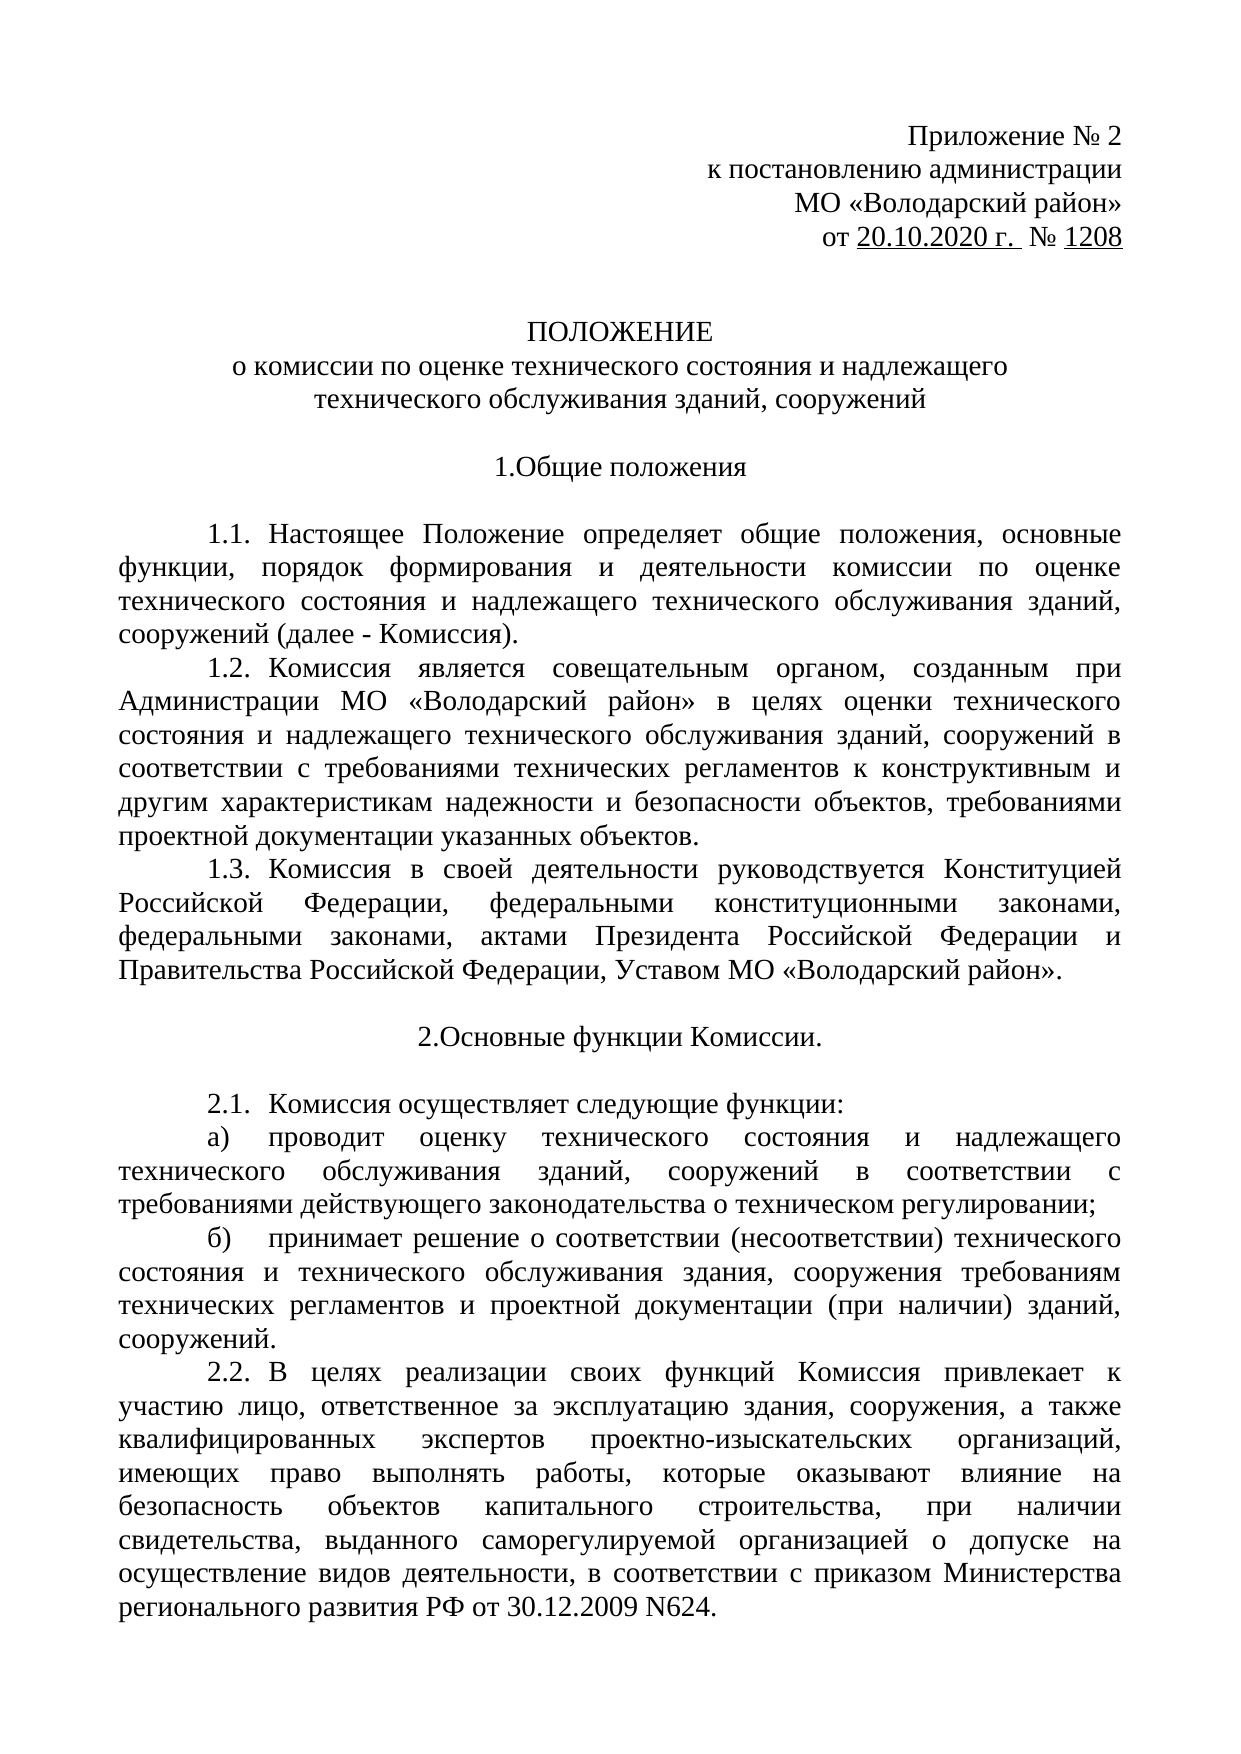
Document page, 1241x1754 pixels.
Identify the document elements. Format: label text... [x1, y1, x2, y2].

text Приложение № 2 [118, 118, 1122, 152]
text ПОЛОЖЕНИЕ [118, 314, 1122, 348]
text 2.1. Комиссия осуществляет следующие функции: [118, 1086, 1122, 1119]
text к постановлению администрации [118, 152, 1122, 185]
text 1.2. Комиссия является совещательным органом, созданным при Администрации МО «Володарский район» в целях оценки технического состояния и надлежащего технического обслуживания зданий, сооружений в соответствии с требованиями технических регламентов к конструктивным и другим характеристикам надежности и безопасности объектов, требованиями проектной документации указанных объектов. [118, 650, 1122, 851]
text от 20.10.2020 г. № 1208 [118, 219, 1122, 252]
text 1.3. Комиссия в своей деятельности руководствуется Конституцией Российской Федерации, федеральными конституционными законами, федеральными законами, актами Президента Российской Федерации и Правительства Российской Федерации, Уставом МО «Володарский район». [118, 851, 1122, 985]
text технического обслуживания зданий, сооружений [118, 382, 1122, 415]
text 2.2. В целях реализации своих функций Комиссия привлекает к участию лицо, ответственное за эксплуатацию здания, сооружения, а также квалифицированных экспертов проектно-изыскательских организаций, имеющих право выполнять работы, которые оказывают влияние на безопасность объектов капитального строительства, при наличии свидетельства, выданного саморегулируемой организацией о допуске на осуществление видов деятельности, в соответствии с приказом Министерства регионального развития РФ от 30.12.2009 N624. [118, 1354, 1122, 1623]
text о комиссии по оценке технического состояния и надлежащего [118, 348, 1122, 382]
text 1.1. Настоящее Положение определяет общие положения, основные функции, порядок формирования и деятельности комиссии по оценке технического состояния и надлежащего технического обслуживания зданий, сооружений (далее - Комиссия). [118, 516, 1122, 650]
text а) проводит оценку технического состояния и надлежащего технического обслуживания зданий, сооружений в соответствии с требованиями действующего законодательства о техническом регулировании; [118, 1119, 1122, 1220]
text 1.Общие положения [118, 449, 1122, 482]
text б) принимает решение о соответствии (несоответствии) технического состояния и технического обслуживания здания, сооружения требованиям технических регламентов и проектной документации (при наличии) зданий, сооружений. [118, 1220, 1122, 1354]
text 2.Основные функции Комиссии. [118, 1019, 1122, 1052]
text МО «Володарский район» [118, 185, 1122, 219]
